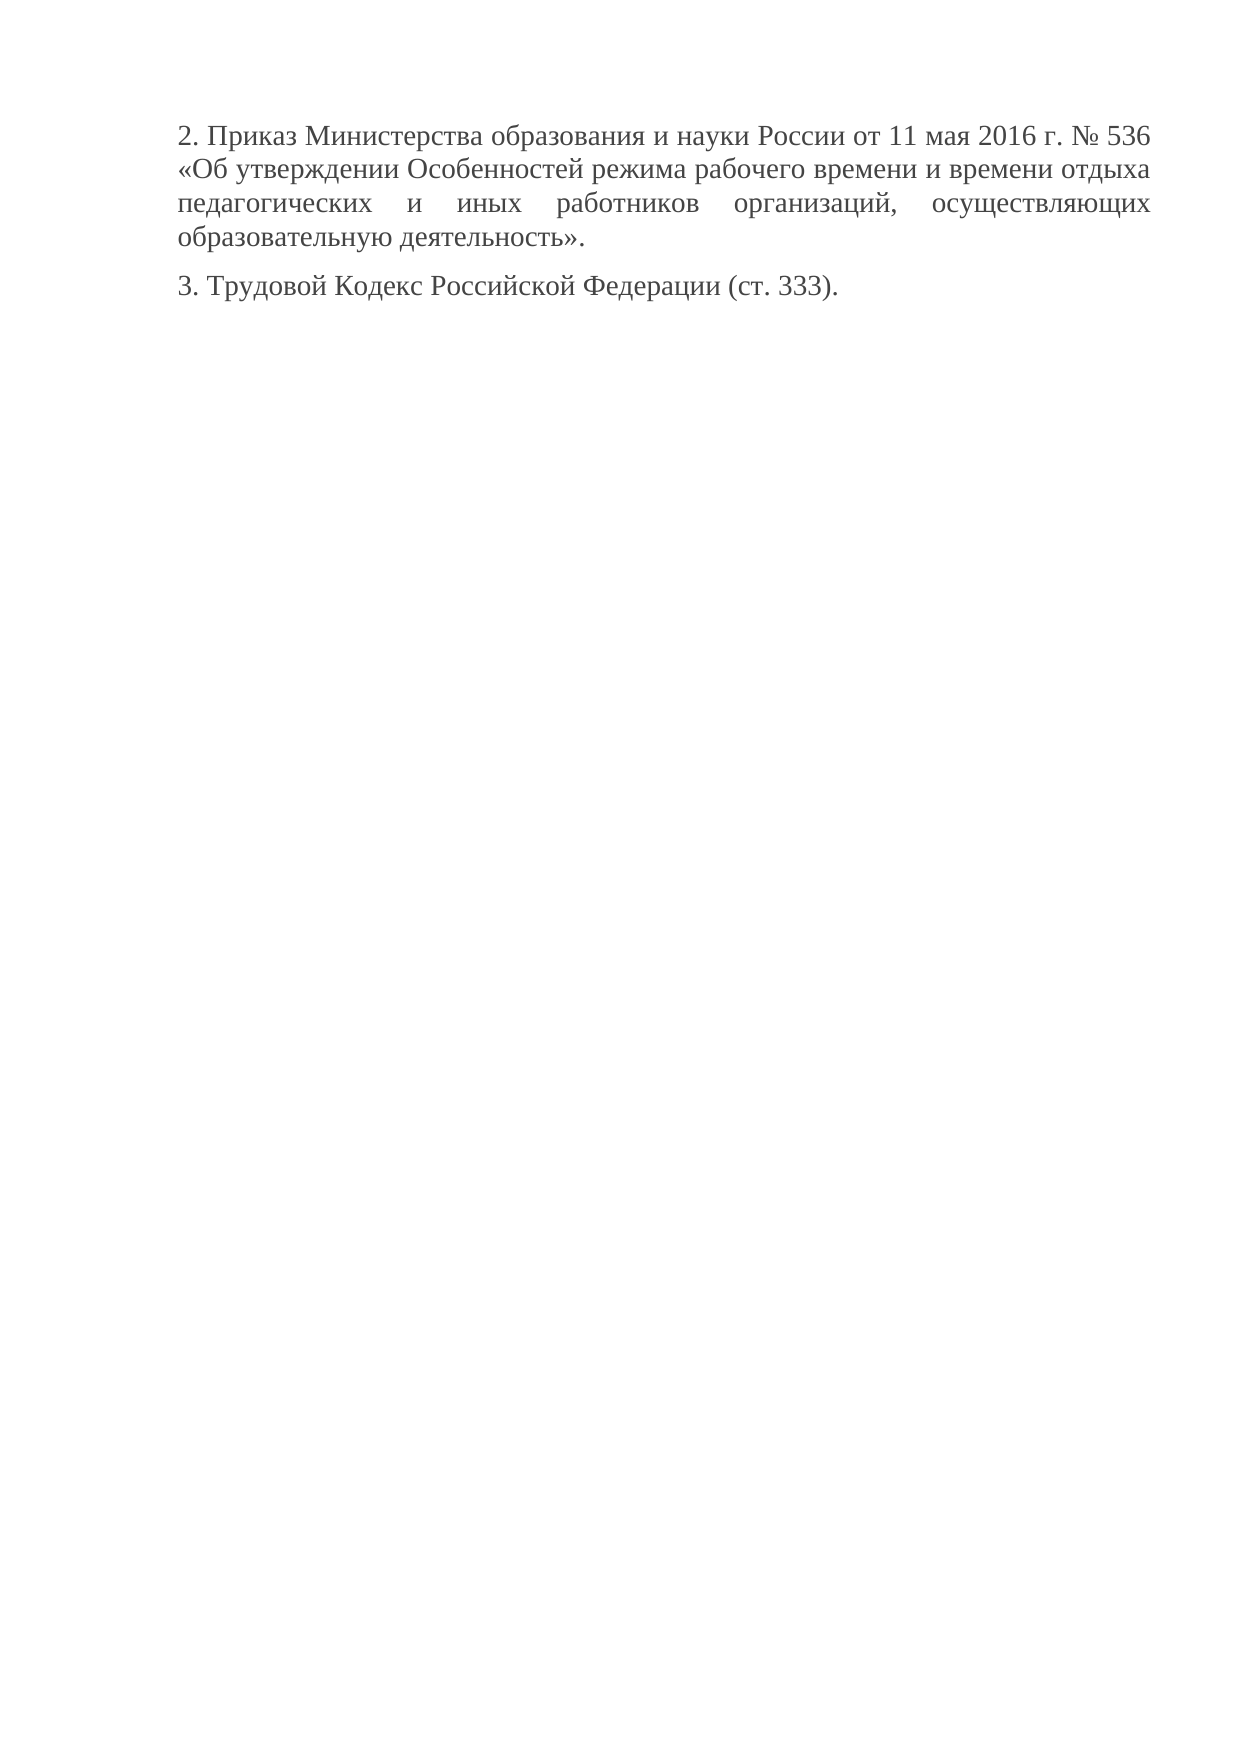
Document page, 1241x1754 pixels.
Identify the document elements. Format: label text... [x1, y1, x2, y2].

text 2. Приказ Министерства образования и науки России от 11 мая 2016 г. № 536 «Об утверждении Особенностей режима рабочего времени и времени отдыха педагогических и иных работников организаций, осуществляющих образовательную деятельность». [177, 118, 1152, 252]
text 3. Трудовой Кодекс Российской Федерации (ст. 333). [177, 268, 1152, 302]
